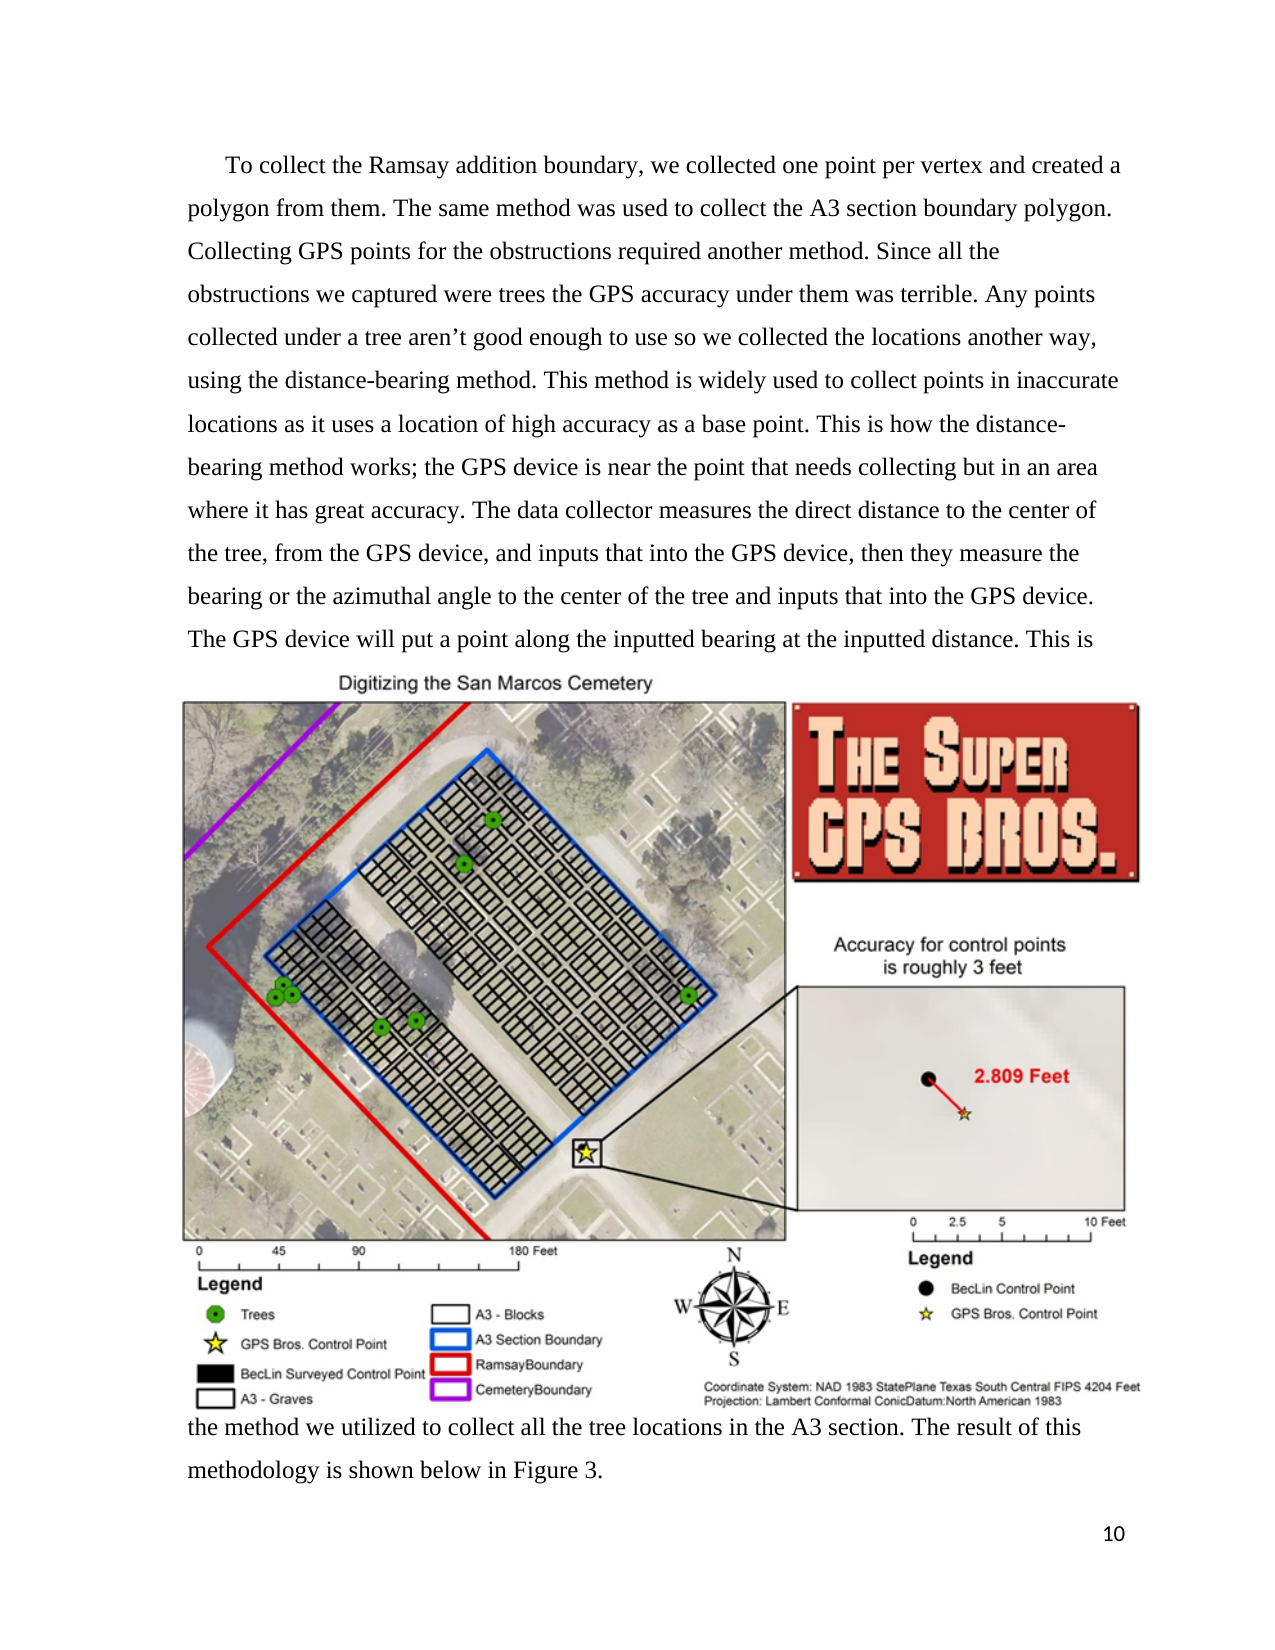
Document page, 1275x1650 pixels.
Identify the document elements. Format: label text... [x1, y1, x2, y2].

picture [167, 659, 1143, 1412]
text To collect the Ramsay addition boundary, we collected one point per vertex and created a polygon from them. The same method was used to collect the A3 section boundary polygon. Collecting GPS points for the obstructions required another method. Since all the obstructions we captured were trees the GPS accuracy under them was terrible. Any points collected under a tree aren’t good enough to use so we collected the locations another way, using the distance-bearing method. This method is widely used to collect points in inaccurate locations as it uses a location of high accuracy as a base point. This is how the distance-bearing method works; the GPS device is near the point that needs collecting but in an area where it has great accuracy. The data collector measures the direct distance to the center of the tree, from the GPS device, and inputs that into the GPS device, then they measure the bearing or the azimuthal angle to the center of the tree and inputs that into the GPS device. The GPS device will put a point along the inputted bearing at the inputted distance. This is the method we utilized to collect all the tree locations in the A3 section. The result of this methodology is shown below in Figure 3. [187, 150, 1125, 659]
